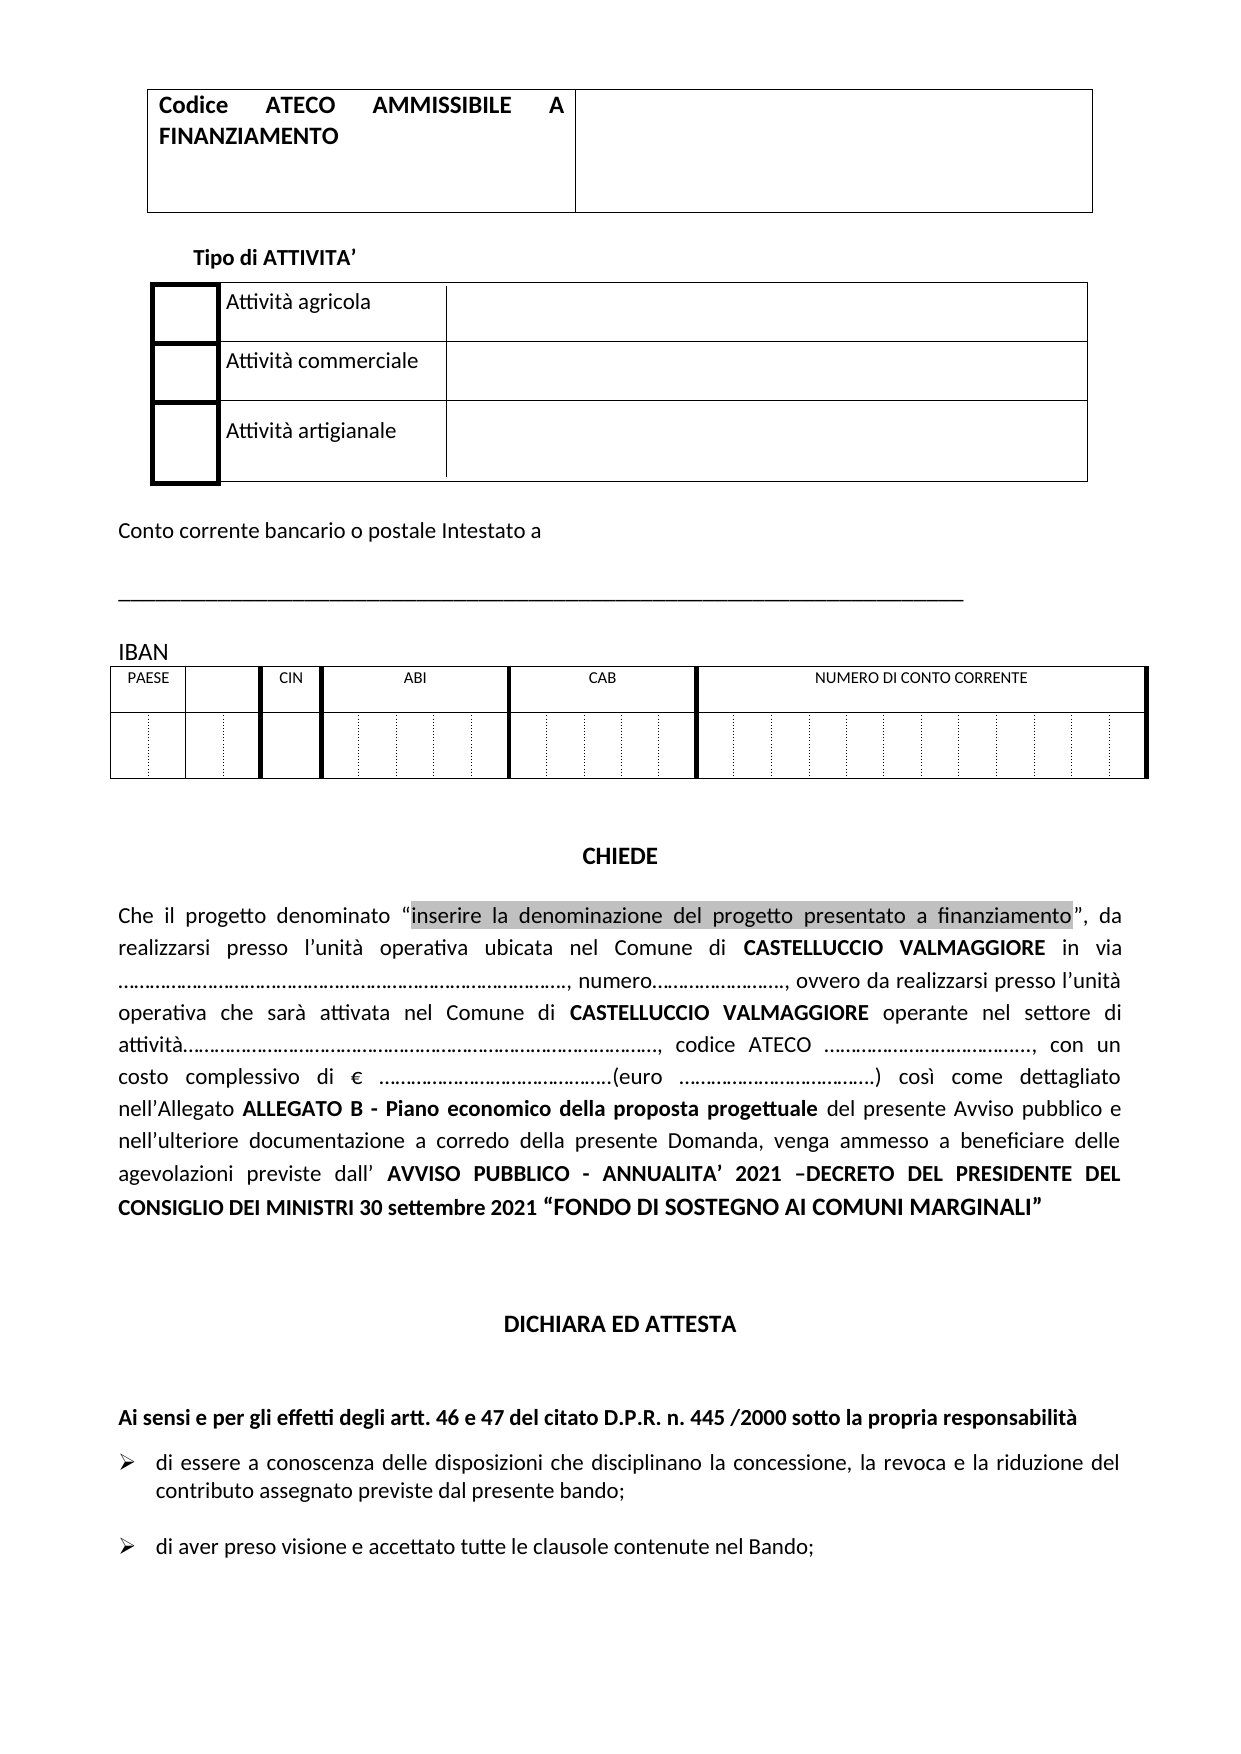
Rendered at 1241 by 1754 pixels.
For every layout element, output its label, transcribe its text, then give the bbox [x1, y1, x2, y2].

table_cell [921, 713, 959, 778]
table_header ABI [324, 667, 507, 712]
table_cell [809, 713, 846, 778]
table_cell [155, 346, 216, 400]
table_cell [447, 342, 1087, 400]
text Che il progetto denominato “inserire la denominazione del progetto presentato a finanziamento”, da realizzarsi presso l’unità operativa ubicata nel Comune di CASTELLUCCIO VALMAGGIORE in via …………………………………………………………………………., numero……………………., ovvero da realizzarsi presso l’unità operativa che sarà attivata nel Comune di CASTELLUCCIO VALMAGGIORE operante nel settore di attività………………………………………………………………………………, codice ATECO ………………………………..., con un costo complessivo di € ……………………………………..(euro ……………………………….) così come dettagliato nell’Allegato ALLEGATO B - Piano economico della proposta progettuale del presente Avviso pubblico e nell’ulteriore documentazione a corredo della presente Domanda, venga ammesso a beneficiare delle agevolazioni previste dall’ AVVISO PUBBLICO - ANNUALITA’ 2021 –DECRETO DEL PRESIDENTE DEL CONSIGLIO DEI MINISTRI 30 settembre 2021 “FONDO DI SOSTEGNO AI COMUNI MARGINALI” [118, 901, 1122, 1222]
table_header CIN [263, 667, 319, 712]
table_header NUMERO DI CONTO CORRENTE [699, 667, 1144, 712]
table_cell [359, 713, 396, 778]
table_header CAB [511, 667, 694, 712]
table_cell [263, 713, 319, 778]
text DICHIARA ED ATTESTA [118, 1308, 1122, 1339]
table_cell [584, 713, 621, 778]
table_cell [734, 713, 771, 778]
table_cell [1034, 713, 1071, 778]
table_cell [699, 713, 734, 778]
text Conto corrente bancario o postale Intestato a [118, 516, 1122, 544]
table_cell [959, 713, 996, 778]
table_header [155, 287, 216, 341]
table_cell [155, 405, 216, 481]
table_cell [446, 401, 1087, 481]
table_cell [771, 713, 809, 778]
table_cell [1109, 713, 1144, 778]
table_cell [511, 713, 546, 778]
list Tipo di ATTIVITA’ [193, 243, 1122, 271]
list di aver preso visione e accettato tutte le clausole contenute nel Bando; [118, 1532, 1122, 1560]
text CHIEDE [118, 840, 1122, 871]
text ____________________________________________________________________ [118, 575, 1122, 605]
table_cell [111, 713, 148, 778]
table_cell [396, 713, 434, 778]
table_cell [1071, 713, 1109, 778]
text Ai sensi e per gli effetti degli artt. 46 e 47 del citato D.P.R. n. 445 /2000 sotto la propria responsabilità [118, 1403, 1122, 1431]
table_cell [546, 713, 584, 778]
list di essere a conoscenza delle disposizioni che disciplinano la concessione, la revoca e la riduzione del contributo assegnato previste dal presente bando; [118, 1448, 1122, 1504]
table_cell [659, 713, 694, 778]
table_cell [621, 713, 659, 778]
table_cell Attività commerciale [221, 342, 446, 400]
table_cell [324, 713, 359, 778]
table_header PAESE [111, 667, 185, 712]
table_cell [846, 713, 884, 778]
table_cell [434, 713, 471, 778]
table_cell [148, 713, 185, 778]
table_header [186, 667, 258, 712]
table_cell [471, 713, 507, 778]
table_header [446, 283, 1087, 341]
table_header Attività agricola [221, 283, 446, 341]
table_header Codice ATECO AMMISSIBILE A FINANZIAMENTO [148, 90, 575, 212]
table_cell [186, 713, 223, 778]
table_cell [996, 713, 1034, 778]
table_cell Attività artigianale [221, 401, 446, 481]
text IBAN [118, 636, 1122, 666]
table_cell [884, 713, 921, 778]
table_cell [223, 713, 258, 778]
table_header [576, 90, 1092, 212]
